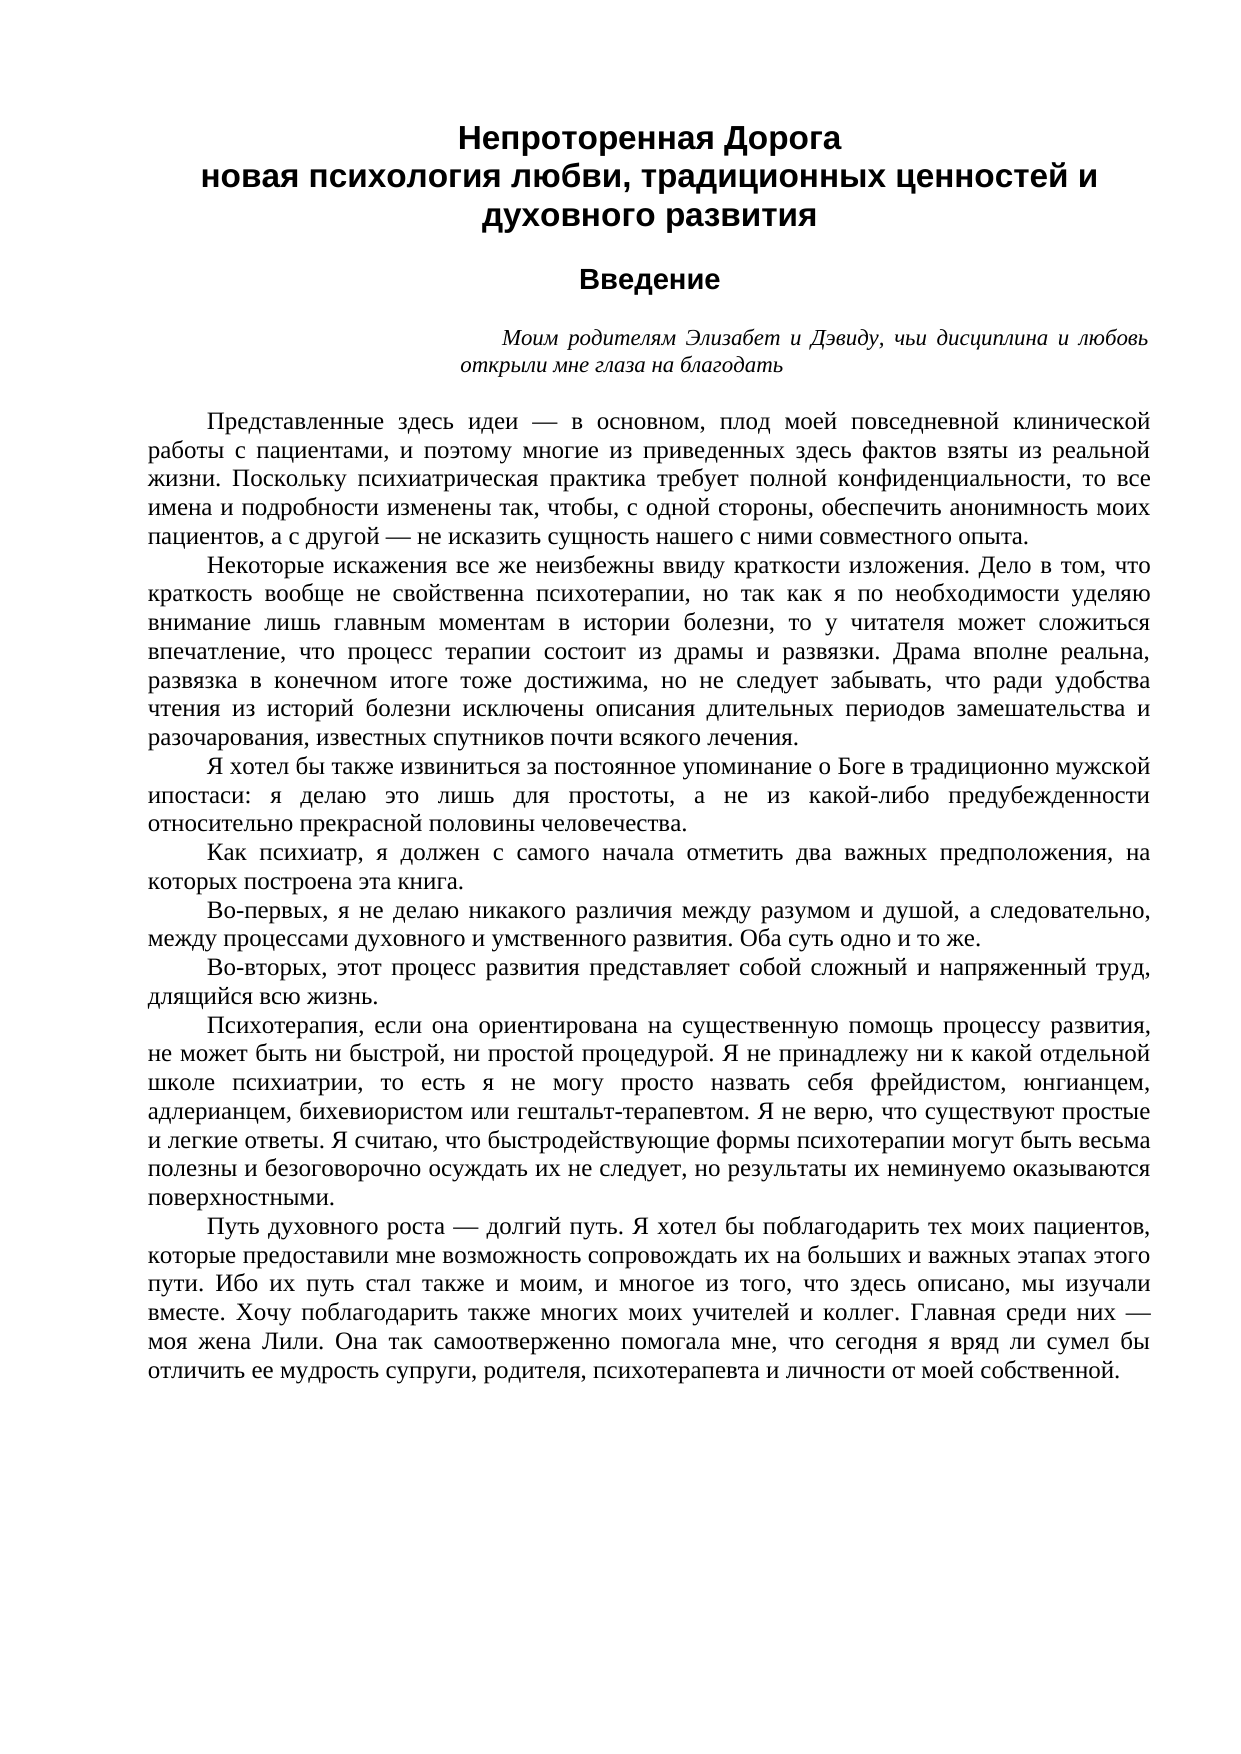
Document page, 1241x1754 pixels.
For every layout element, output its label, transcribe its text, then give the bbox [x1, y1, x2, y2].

text Представленные здесь идеи — в основном, плод моей повседневной клинической работы с пациентами, и поэтому многие из приведенных здесь фактов взяты из реальной жизни. Поскольку психиатрическая практика требует полной конфиденциальности, то все имена и подробности изменены так, чтобы, с одной стороны, обеспечить анонимность моих пациентов, а с другой — не исказить сущность нашего с ними совместного опыта. [148, 406, 1152, 550]
text Как психиатр, я должен с самого начала отметить два важных предположения, на которых построена эта книга. [148, 837, 1152, 895]
text Путь духовного роста — долгий путь. Я хотел бы поблагодарить тех моих пациентов, которые предоставили мне возможность сопровождать их на больших и важных этапах этого пути. Ибо их путь стал также и моим, и многое из того, что здесь описано, мы изучали вместе. Хочу поблагодарить также многих моих учителей и коллег. Главная среди них — моя жена Лили. Она так самоотверженно помогала мне, что сегодня я вряд ли сумел бы отличить ее мудрость супруги, родителя, психотерапевта и личности от моей собственной. [148, 1211, 1152, 1383]
text Я хотел бы также извиниться за постоянное упоминание о Боге в традиционно мужской ипостаси: я делаю это лишь для простоты, а не из какой-либо предубежденности относительно прекрасной половины человечества. [148, 751, 1152, 837]
text Моим родителям Элизабет и Дэвиду, чьи дисциплина и любовь открыли мне глаза на благодать [460, 324, 1152, 377]
subtitle Непроторенная Дорога [148, 118, 1152, 157]
text Психотерапия, если она ориентирована на существенную помощь процессу развития, не может быть ни быстрой, ни простой процедурой. Я не принадлежу ни к какой отдельной школе психиатрии, то есть я не могу просто назвать себя фрейдистом, юнгианцем, адлерианцем, бихевиористом или гештальт-терапевтом. Я не верю, что существуют простые и легкие ответы. Я считаю, что быстродействующие формы психотерапии могут быть весьма полезны и безоговорочно осуждать их не следует, но результаты их неминуемо оказываются поверхностными. [148, 1010, 1152, 1211]
text Во-вторых, этот процесс развития представляет собой сложный и напряженный труд, длящийся всю жизнь. [148, 952, 1152, 1010]
text Во-первых, я не делаю никакого различия между разумом и душой, а следовательно, между процессами духовного и умственного развития. Оба суть одно и то же. [148, 895, 1152, 952]
text Некоторые искажения все же неизбежны ввиду краткости изложения. Дело в том, что краткость вообще не свойственна психотерапии, но так как я по необходимости уделяю внимание лишь главным моментам в истории болезни, то у читателя может сложиться впечатление, что процесс терапии состоит из драмы и развязки. Драма вполне реальна, развязка в конечном итоге тоже достижима, но не следует забывать, что ради удобства чтения из историй болезни исключены описания длительных периодов замешательства и разочарования, известных спутников почти всякого лечения. [148, 550, 1152, 751]
subtitle Введение [148, 262, 1152, 296]
subtitle новая психология любви, традиционных ценностей и духовного развития [148, 157, 1152, 233]
